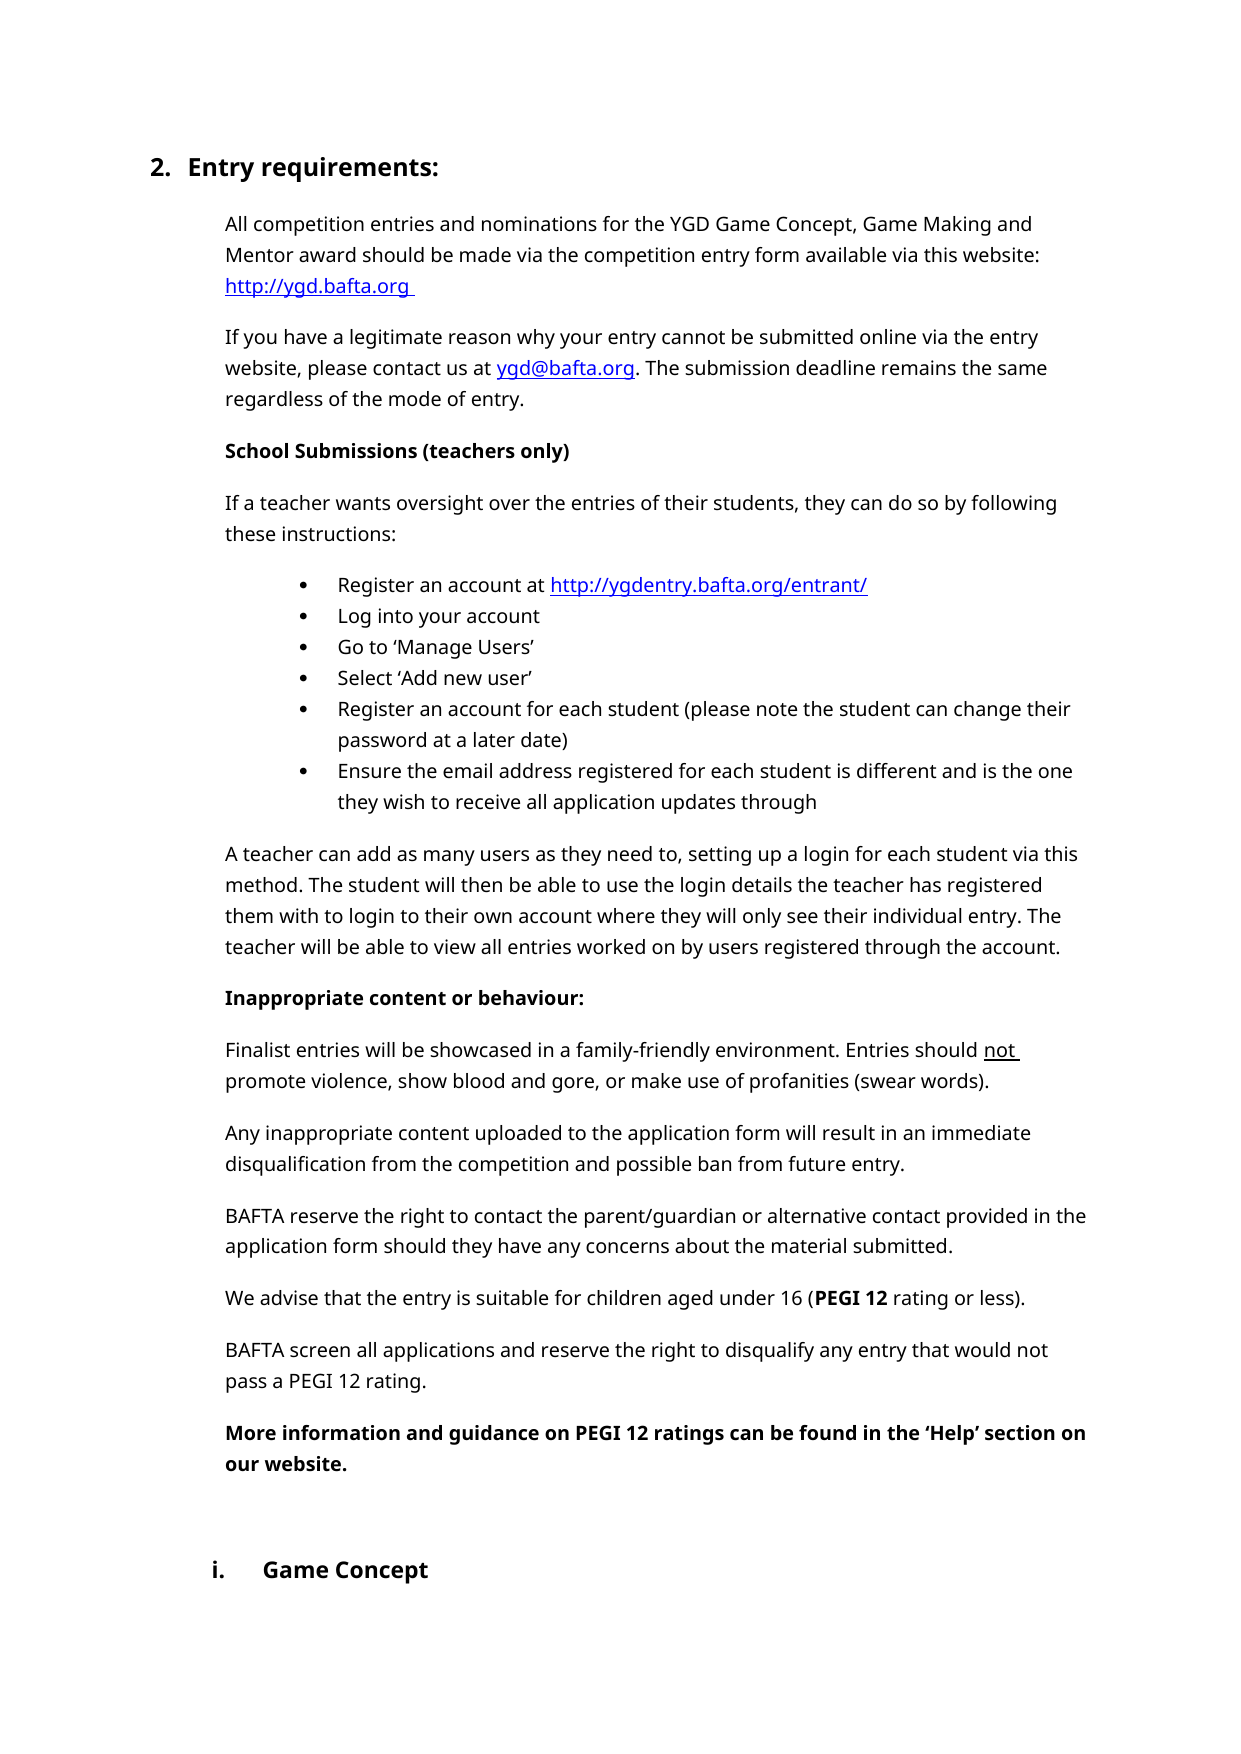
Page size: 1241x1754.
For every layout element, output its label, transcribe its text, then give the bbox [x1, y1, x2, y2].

text Any inappropriate content uploaded to the application form will result in an immediate disqualification from the competition and possible ban from future entry. [225, 1119, 1090, 1177]
list Select ‘Add new user’ [300, 664, 1090, 692]
list Entry requirements: [150, 150, 1090, 184]
text Finalist entries will be showcased in a family-friendly environment. Entries should not promote violence, show blood and gore, or make use of profanities (swear words). [225, 1036, 1090, 1094]
list Register an account at http://ygdentry.bafta.org/entrant/ [300, 572, 1090, 599]
text School Submissions (teachers only) [225, 437, 1090, 464]
list Register an account for each student (please note the student can change their password at a later date) [300, 696, 1090, 753]
list Go to ‘Manage Users’ [300, 634, 1090, 661]
text If a teacher wants oversight over the entries of their students, they can do so by following these instructions: [225, 489, 1090, 547]
text More information and guidance on PEGI 12 ratings can be found in the ‘Help’ section on our website. [225, 1419, 1090, 1477]
text A teacher can add as many users as they need to, setting up a login for each student via this method. The student will then be able to use the login details the teacher has registered them with to login to their own account where they will only see their individual entry. The teacher will be able to view all entries worked on by users registered through the account. [225, 840, 1090, 960]
list Game Concept [225, 1553, 1090, 1585]
text Inappropriate content or behaviour: [225, 985, 1090, 1012]
list Log into your account [300, 603, 1090, 630]
text If you have a legitimate reason why your entry cannot be submitted online via the entry website, please contact us at ygd@bafta.org. The submission deadline remains the same regardless of the mode of entry. [225, 324, 1090, 412]
text BAFTA screen all applications and reserve the right to disqualify any entry that would not pass a PEGI 12 rating. [225, 1336, 1090, 1394]
text BAFTA reserve the right to contact the parent/guardian or alternative contact provided in the application form should they have any concerns about the material submitted. [225, 1202, 1090, 1260]
text All competition entries and nominations for the YGD Game Concept, Game Making and Mentor award should be made via the competition entry form available via this website: http://ygd.bafta.org [225, 210, 1090, 299]
list Ensure the email address registered for each student is different and is the one they wish to receive all application updates through [300, 757, 1090, 815]
text We advise that the entry is suitable for children aged under 16 (PEGI 12 rating or less). [225, 1284, 1090, 1312]
